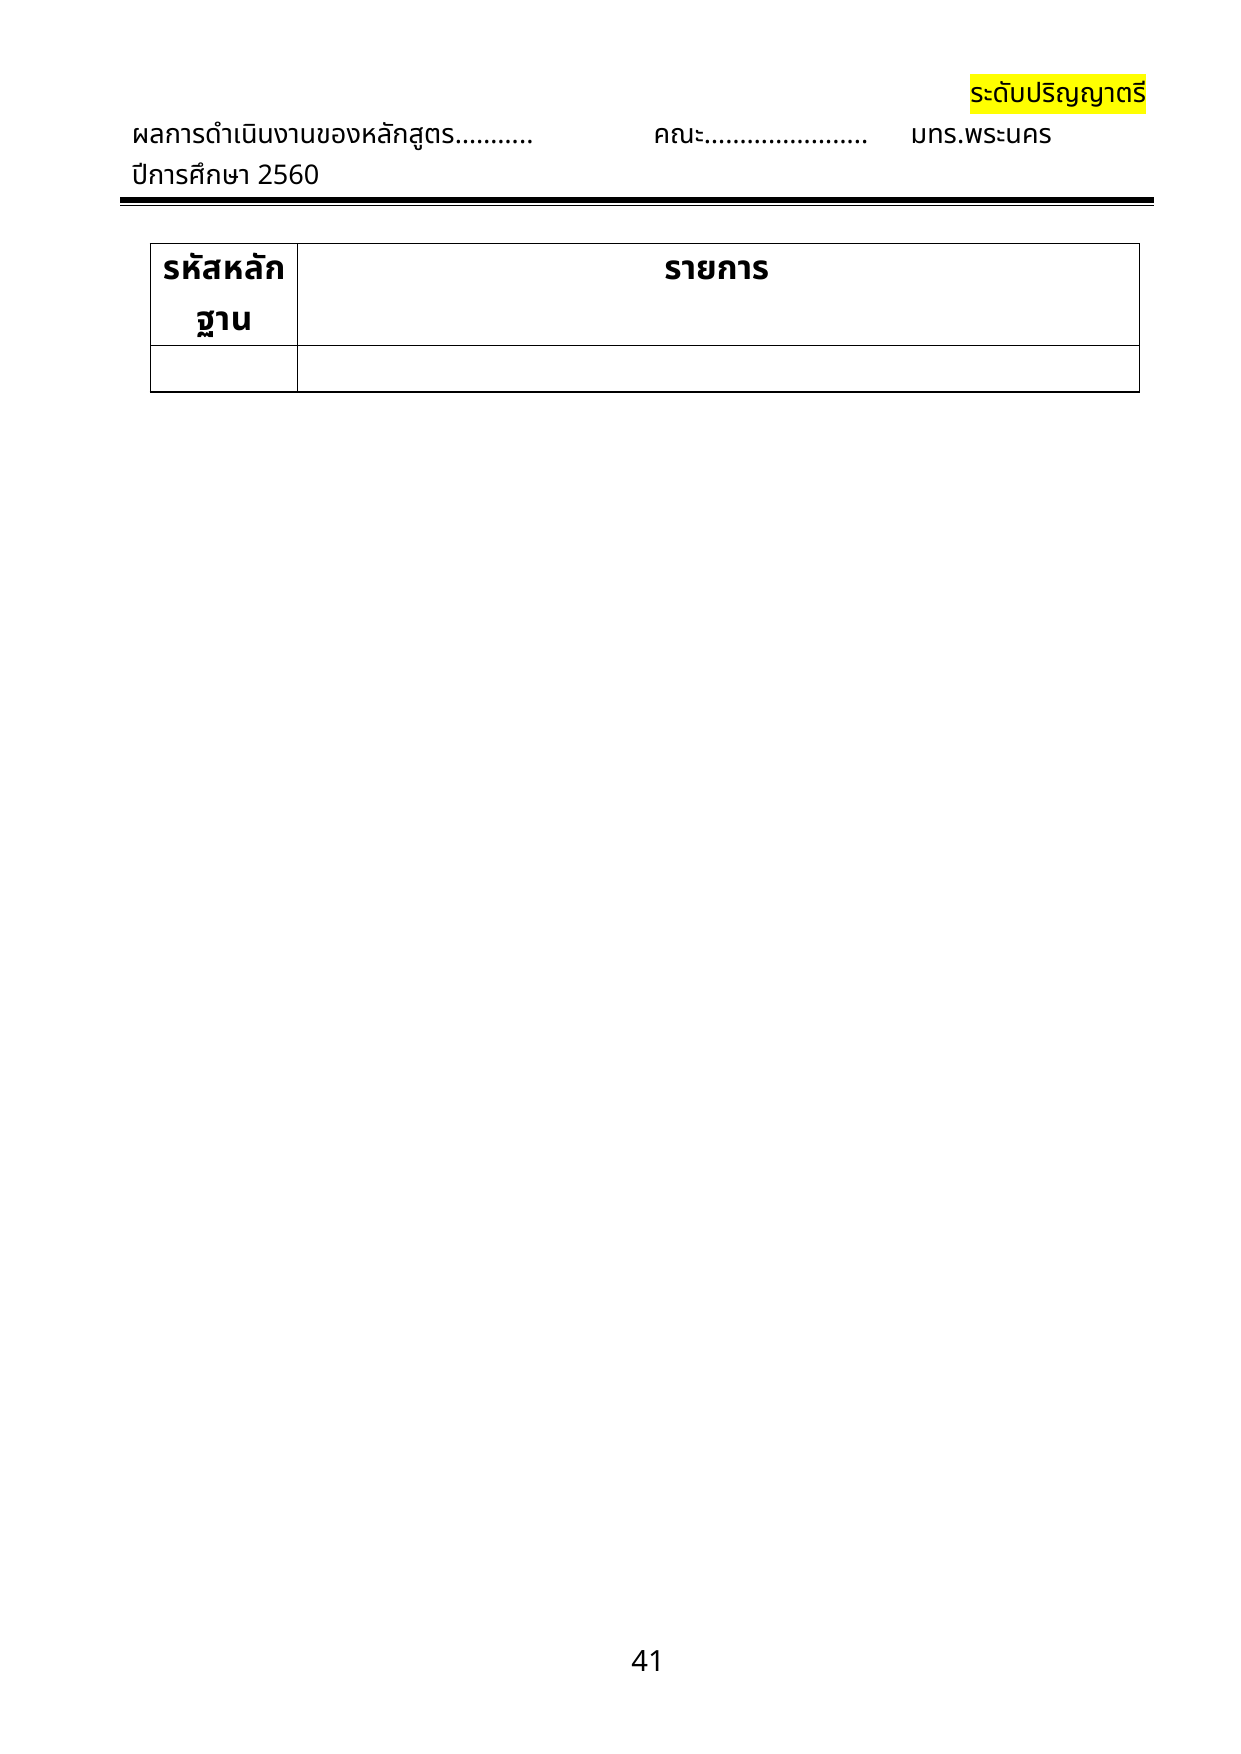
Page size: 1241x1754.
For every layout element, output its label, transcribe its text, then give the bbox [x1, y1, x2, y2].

table_header รหัสหลักฐาน [151, 244, 297, 345]
table_header รายการ [298, 244, 1139, 345]
table_cell [151, 346, 297, 391]
table_cell [298, 346, 1139, 391]
